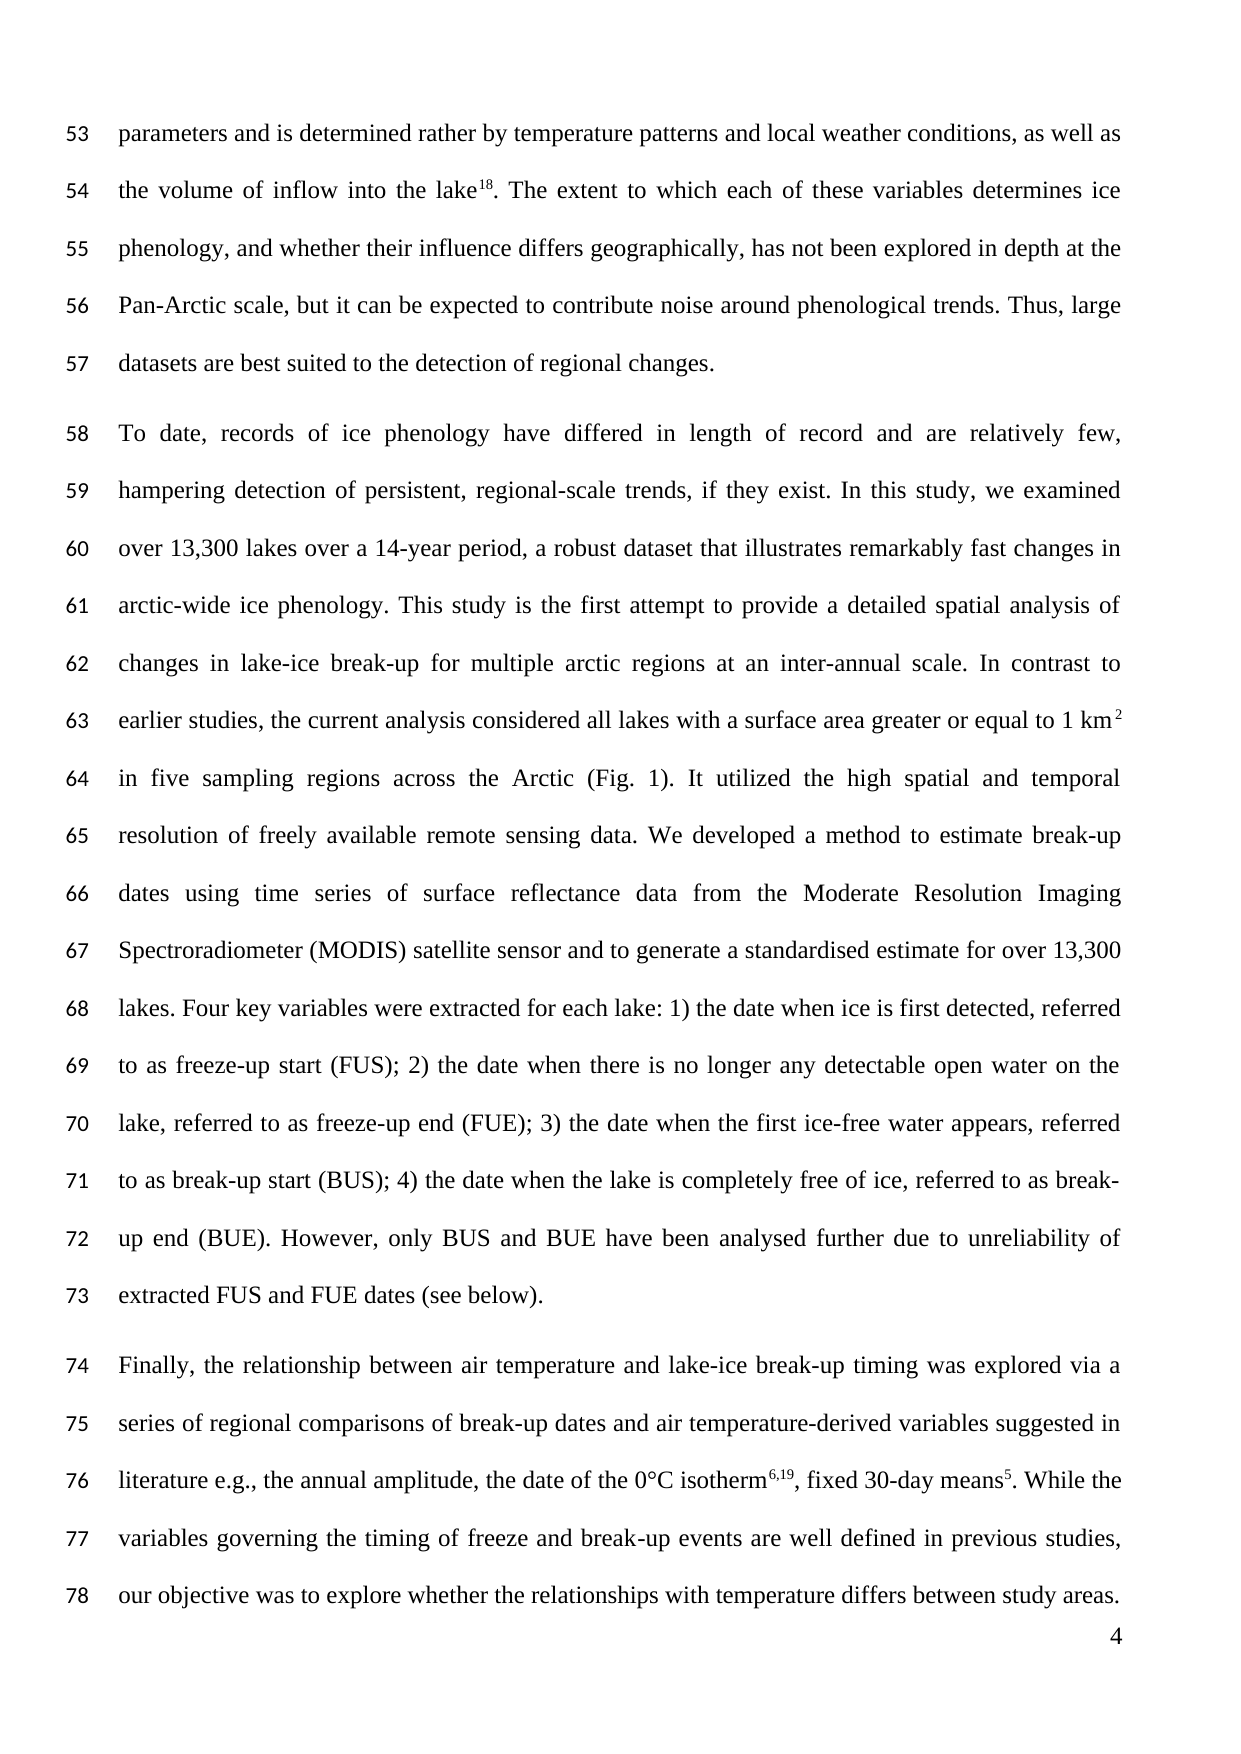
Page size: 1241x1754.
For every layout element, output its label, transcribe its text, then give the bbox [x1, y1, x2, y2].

text Finally, the relationship between air temperature and lake-ice break-up timing was explored via a series of regional comparisons of break-up dates and air temperature-derived variables suggested in literature e.g., the annual amplitude, the date of the 0°C isotherm6,19, fixed 30-day means5. While the variables governing the timing of freeze and break-up events are well defined in previous studies, our objective was to explore whether the relationships with temperature differs between study areas. [118, 1351, 1122, 1609]
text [118, 118, 1122, 377]
text To date, records of ice phenology have differed in length of record and are relatively few, hampering detection of persistent, regional-scale trends, if they exist. In this study, we examined over 13,300 lakes over a 14-year period, a robust dataset that illustrates remarkably fast changes in arctic-wide ice phenology. This study is the first attempt to provide a detailed spatial analysis of changes in lake-ice break-up for multiple arctic regions at an inter-annual scale. In contrast to earlier studies, the current analysis considered all lakes with a surface area greater or equal to 1 km2 in five sampling regions across the Arctic (Fig. 1). It utilized the high spatial and temporal resolution of freely available remote sensing data. We developed a method to estimate break-up dates using time series of surface reflectance data from the Moderate Resolution Imaging Spectroradiometer (MODIS) satellite sensor and to generate a standardised estimate for over 13,300 lakes. Four key variables were extracted for each lake: 1) the date when ice is first detected, referred to as freeze-up start (FUS); 2) the date when there is no longer any detectable open water on the lake, referred to as freeze-up end (FUE); 3) the date when the first ice-free water appears, referred to as break-up start (BUS); 4) the date when the lake is completely free of ice, referred to as break-up end (BUE). However, only BUS and BUE have been analysed further due to unreliability of extracted FUS and FUE dates (see below). [118, 418, 1122, 1309]
